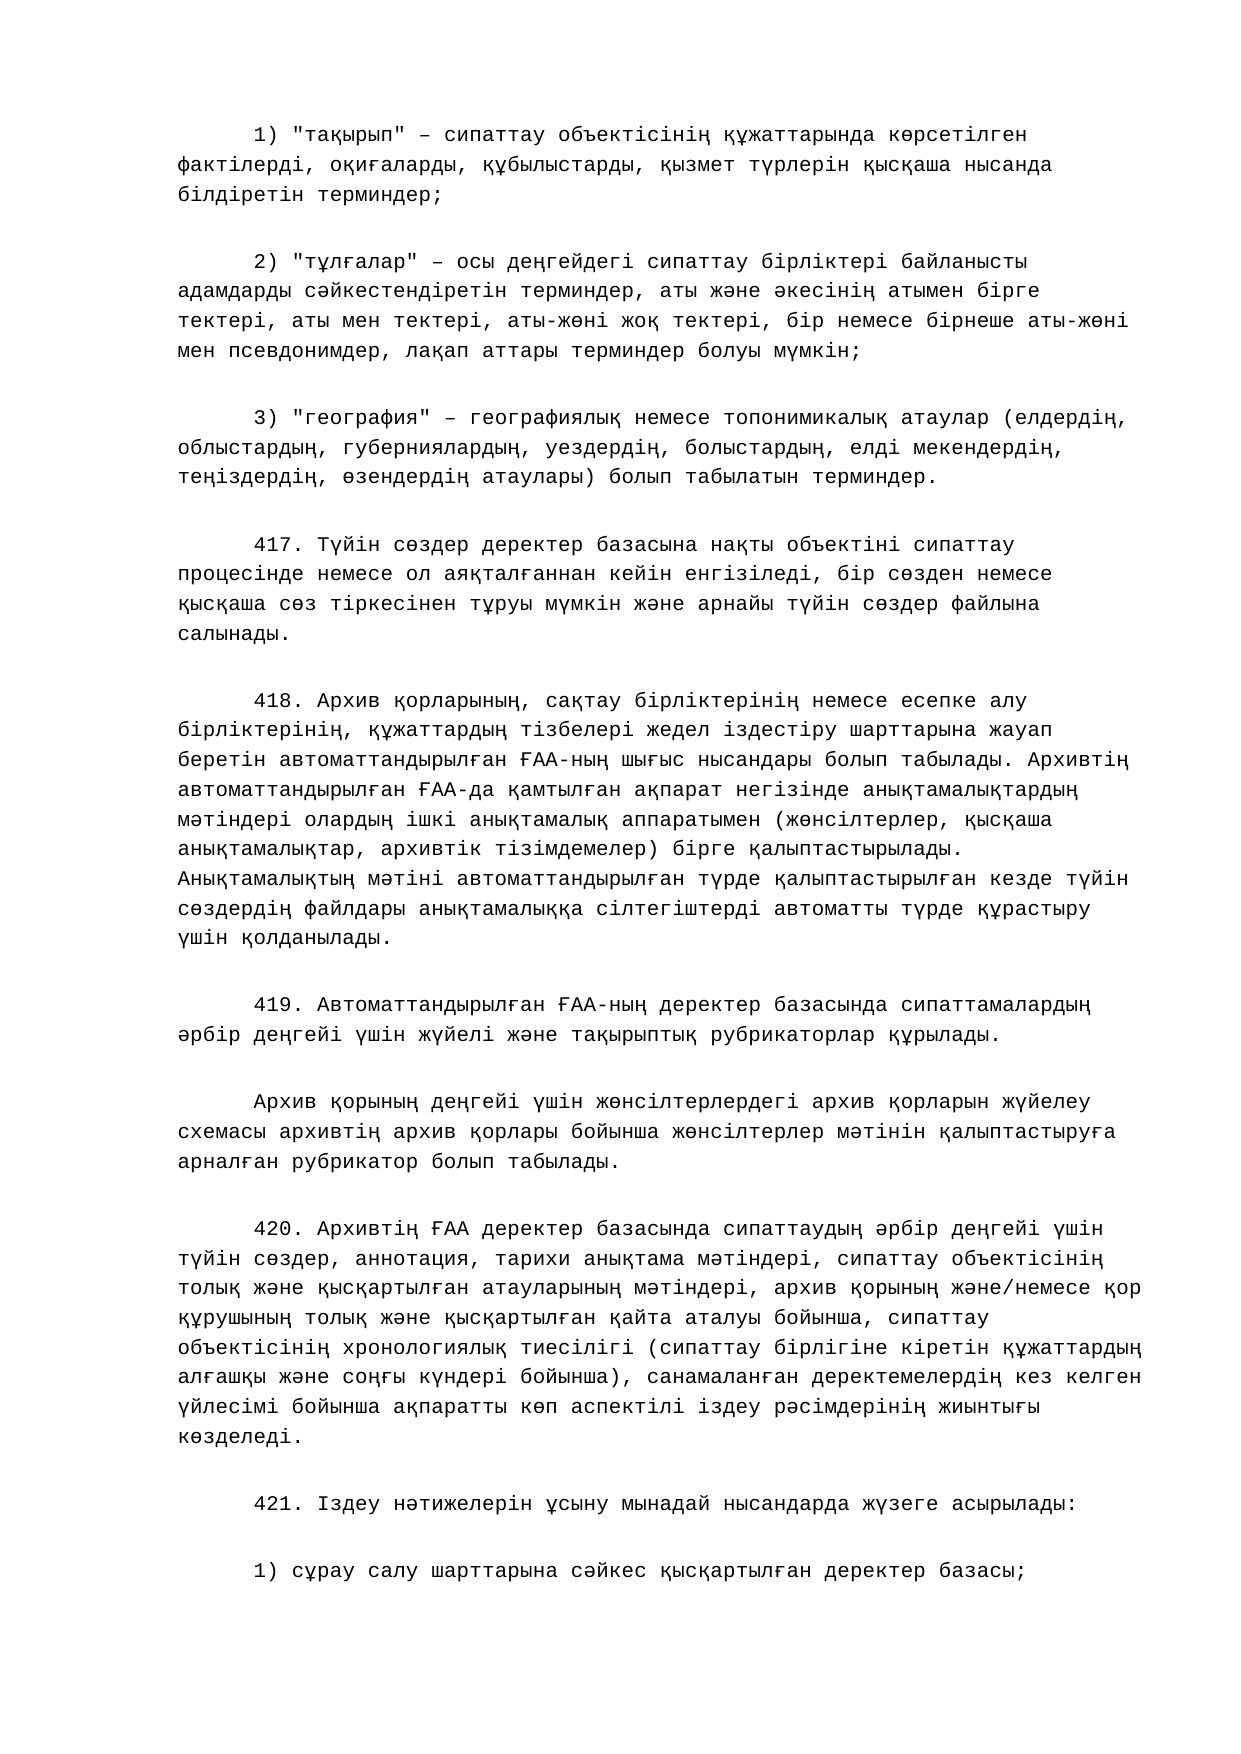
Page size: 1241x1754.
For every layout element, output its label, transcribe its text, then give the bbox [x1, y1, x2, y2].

text 2) "тұлғалар" – осы деңгейдегі сипаттау бірліктері байланысты адамдарды сәйкестендіретін терминдер, аты және әкесінің атымен бірге тектері, аты мен тектері, аты-жөні жоқ тектері, бір немесе бірнеше аты-жөні мен псевдонимдер, лақап аттары терминдер болуы мүмкін; [177, 245, 1152, 363]
text 1) "тақырып" – сипаттау объектісінің құжаттарында көрсетілген фактілерді, оқиғаларды, құбылыстарды, қызмет түрлерін қысқаша нысанда білдіретін терминдер; [177, 118, 1152, 207]
text 418. Архив қорларының, сақтау бірліктерінің немесе есепке алу бірліктерінің, құжаттардың тізбелері жедел іздестіру шарттарына жауап беретін автоматтандырылған ҒАА-ның шығыс нысандары болып табылады. Архивтің автоматтандырылған ҒАА-да қамтылған ақпарат негізінде анықтамалықтардың мәтіндері олардың ішкі анықтамалық аппаратымен (жөнсілтерлер, қысқаша анықтамалықтар, архивтік тізімдемелер) бірге қалыптастырылады. Анықтамалықтың мәтіні автоматтандырылған түрде қалыптастырылған кезде түйін сөздердің файлдары анықтамалыққа сілтегіштерді автоматты түрде құрастыру үшін қолданылады. [177, 684, 1152, 951]
text 421. Іздеу нәтижелерін ұсыну мынадай нысандарда жүзеге асырылады: [177, 1487, 1152, 1517]
text 420. Архивтің ҒАА деректер базасында сипаттаудың әрбір деңгейі үшін түйін сөздер, аннотация, тарихи анықтама мәтіндері, сипаттау объектісінің толық және қысқартылған атауларының мәтіндері, архив қорының және/немесе қор құрушының толық және қысқартылған қайта аталуы бойынша, сипаттау объектісінің хронологиялық тиесілігі (сипаттау бірлігіне кіретін құжаттардың алғашқы және соңғы күндері бойынша), санамаланған деректемелердің кез келген үйлесімі бойынша ақпаратты көп аспектілі іздеу рәсімдерінің жиынтығы көзделеді. [177, 1212, 1152, 1449]
text 419. Автоматтандырылған ҒАА-ның деректер базасында сипаттамалардың әрбір деңгейі үшін жүйелі және тақырыптық рубрикаторлар құрылады. [177, 988, 1152, 1048]
text 417. Түйін сөздер деректер базасына нақты объектіні сипаттау процесінде немесе ол аяқталғаннан кейін енгізіледі, бір сөзден немесе қысқаша сөз тіркесінен тұруы мүмкін және арнайы түйін сөздер файлына салынады. [177, 527, 1152, 646]
text 3) "география" – географиялық немесе топонимикалық атаулар (елдердің, облыстардың, губерниялардың, уездердің, болыстардың, елді мекендердің, теңіздердің, өзендердің атаулары) болып табылатын терминдер. [177, 401, 1152, 490]
text 1) сұрау салу шарттарына сәйкес қысқартылған деректер базасы; [177, 1554, 1152, 1584]
text Архив қорының деңгейі үшін жөнсілтерлердегі архив қорларын жүйелеу схемасы архивтің архив қорлары бойынша жөнсілтерлер мәтінін қалыптастыруға арналған рубрикатор болып табылады. [177, 1085, 1152, 1174]
